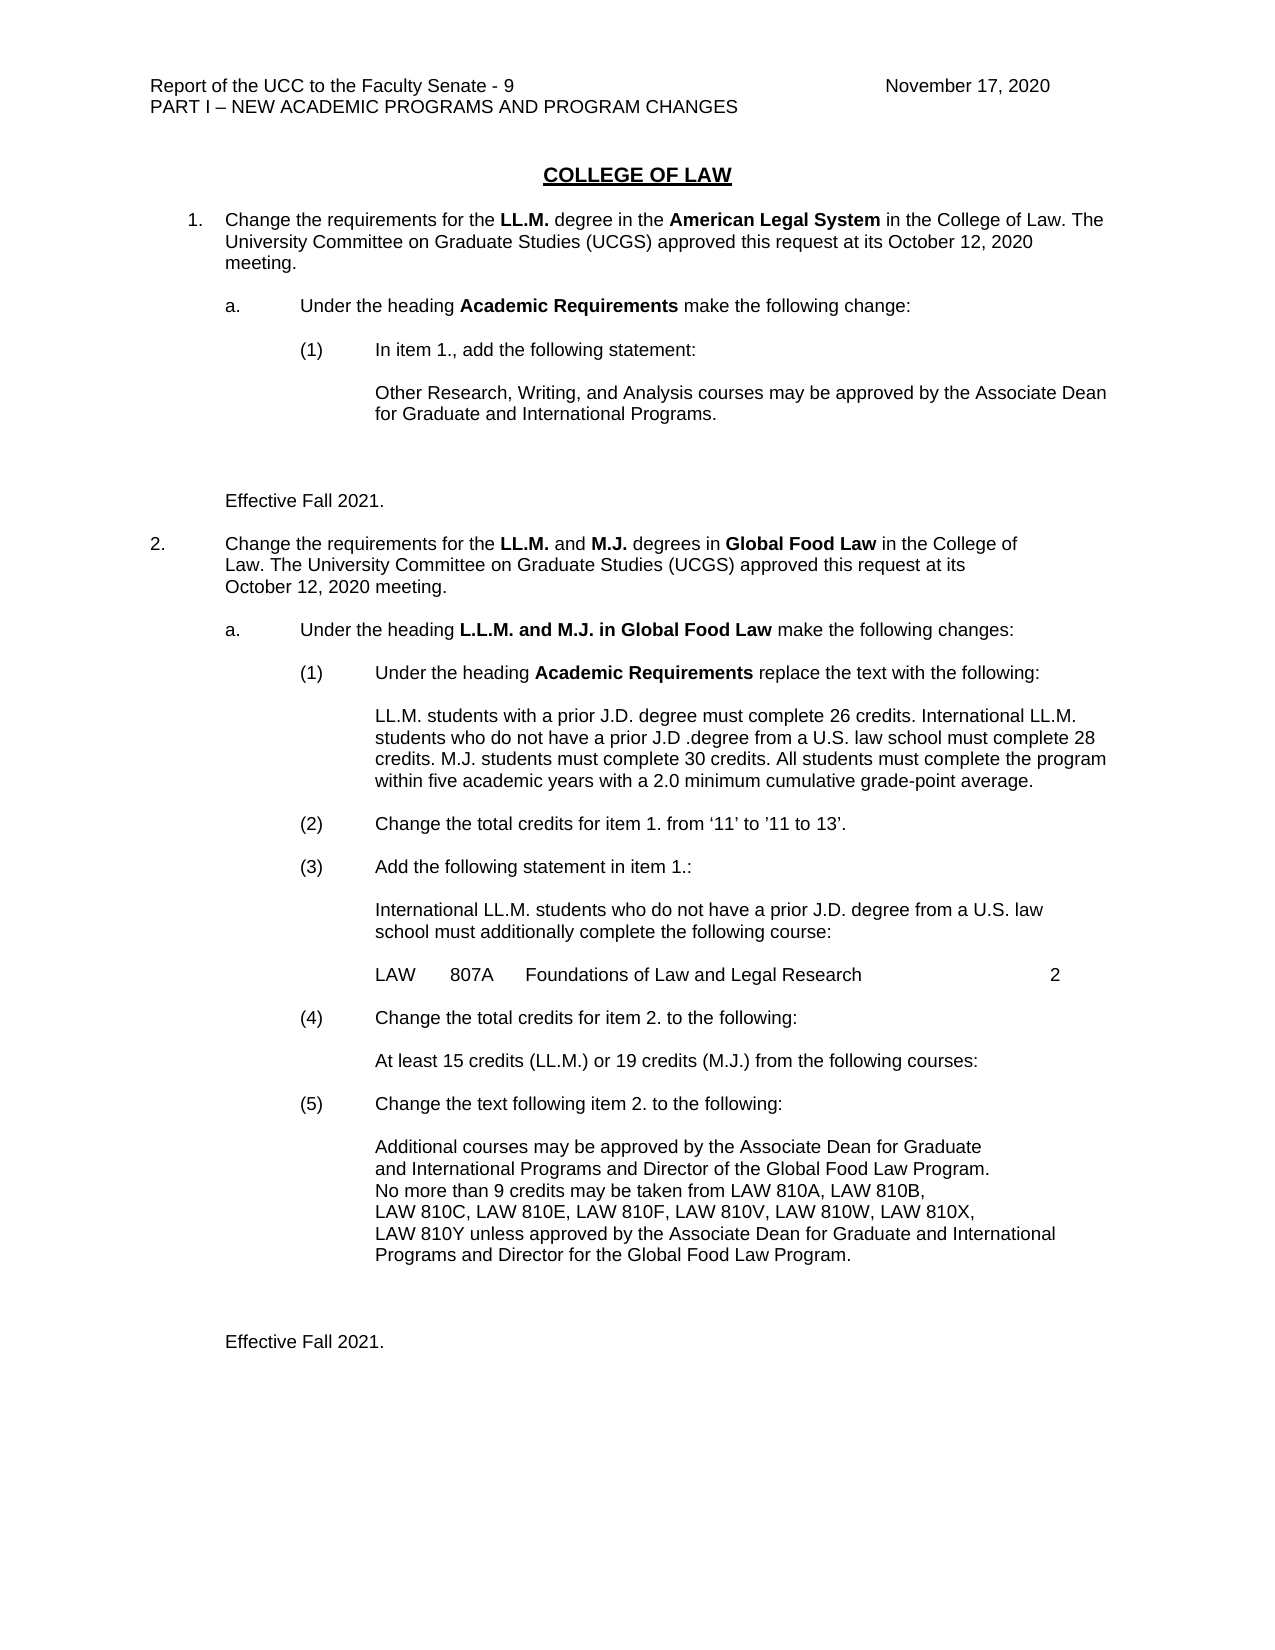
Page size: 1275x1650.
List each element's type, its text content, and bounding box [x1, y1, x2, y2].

list Change the total credits for item 2. to the following: [300, 1007, 1135, 1028]
list Under the heading L.L.M. and M.J. in Global Food Law make the following changes: [225, 619, 1135, 640]
list Under the heading Academic Requirements make the following change: [225, 295, 1135, 317]
list Change the total credits for item 1. from ‘11’ to ’11 to 13’. [300, 813, 1135, 834]
list In item 1., add the following statement: [300, 338, 1135, 360]
text LAW 807A Foundations of Law and Legal Research 2 [375, 964, 1135, 985]
list Change the requirements for the LL.M. degree in the American Legal System in the College of Law. The University Committee on Graduate Studies (UCGS) approved this request at its October 12, 2020 meeting. [187, 209, 1110, 273]
list Change the requirements for the LL.M. and M.J. degrees in Global Food Law in the College of Law. The University Committee on Graduate Studies (UCGS) approved this request at its October 12, 2020 meeting. [150, 532, 1037, 597]
text International LL.M. students who do not have a prior J.D. degree from a U.S. law school must additionally complete the following course: [375, 899, 1045, 942]
subtitle COLLEGE OF LAW [162, 162, 1113, 186]
text credits. M.J. students must complete 30 credits. All students must complete the program within five academic years with a 2.0 minimum cumulative grade-point average. [375, 748, 1109, 791]
text Effective Fall 2021. [225, 489, 1135, 511]
text Effective Fall 2021. [225, 1331, 1135, 1352]
list Under the heading Academic Requirements replace the text with the following: LL.M. students with a prior J.D. degree must complete 26 credits. International LL.M. [300, 645, 1077, 731]
text At least 15 credits (LL.M.) or 19 credits (M.J.) from the following courses: [375, 1050, 1135, 1072]
text LAW 810C, LAW 810E, LAW 810F, LAW 810V, LAW 810W, LAW 810X, [375, 1201, 1135, 1223]
text Other Research, Writing, and Analysis courses may be approved by the Associate Dean for Graduate and International Programs. [375, 381, 1109, 424]
list Add the following statement in item 1.: [300, 856, 1135, 878]
text students who do not have a prior J.D .degree from a U.S. law school must complete 28 [375, 731, 1135, 748]
text LAW 810Y unless approved by the Associate Dean for Graduate and International Programs and Director for the Global Food Law Program. [375, 1223, 1113, 1266]
text Additional courses may be approved by the Associate Dean for Graduate and International Programs and Director of the Global Food Law Program. No more than 9 credits may be taken from LAW 810A, LAW 810B, [375, 1136, 992, 1201]
list Change the text following item 2. to the following: [300, 1093, 1135, 1115]
